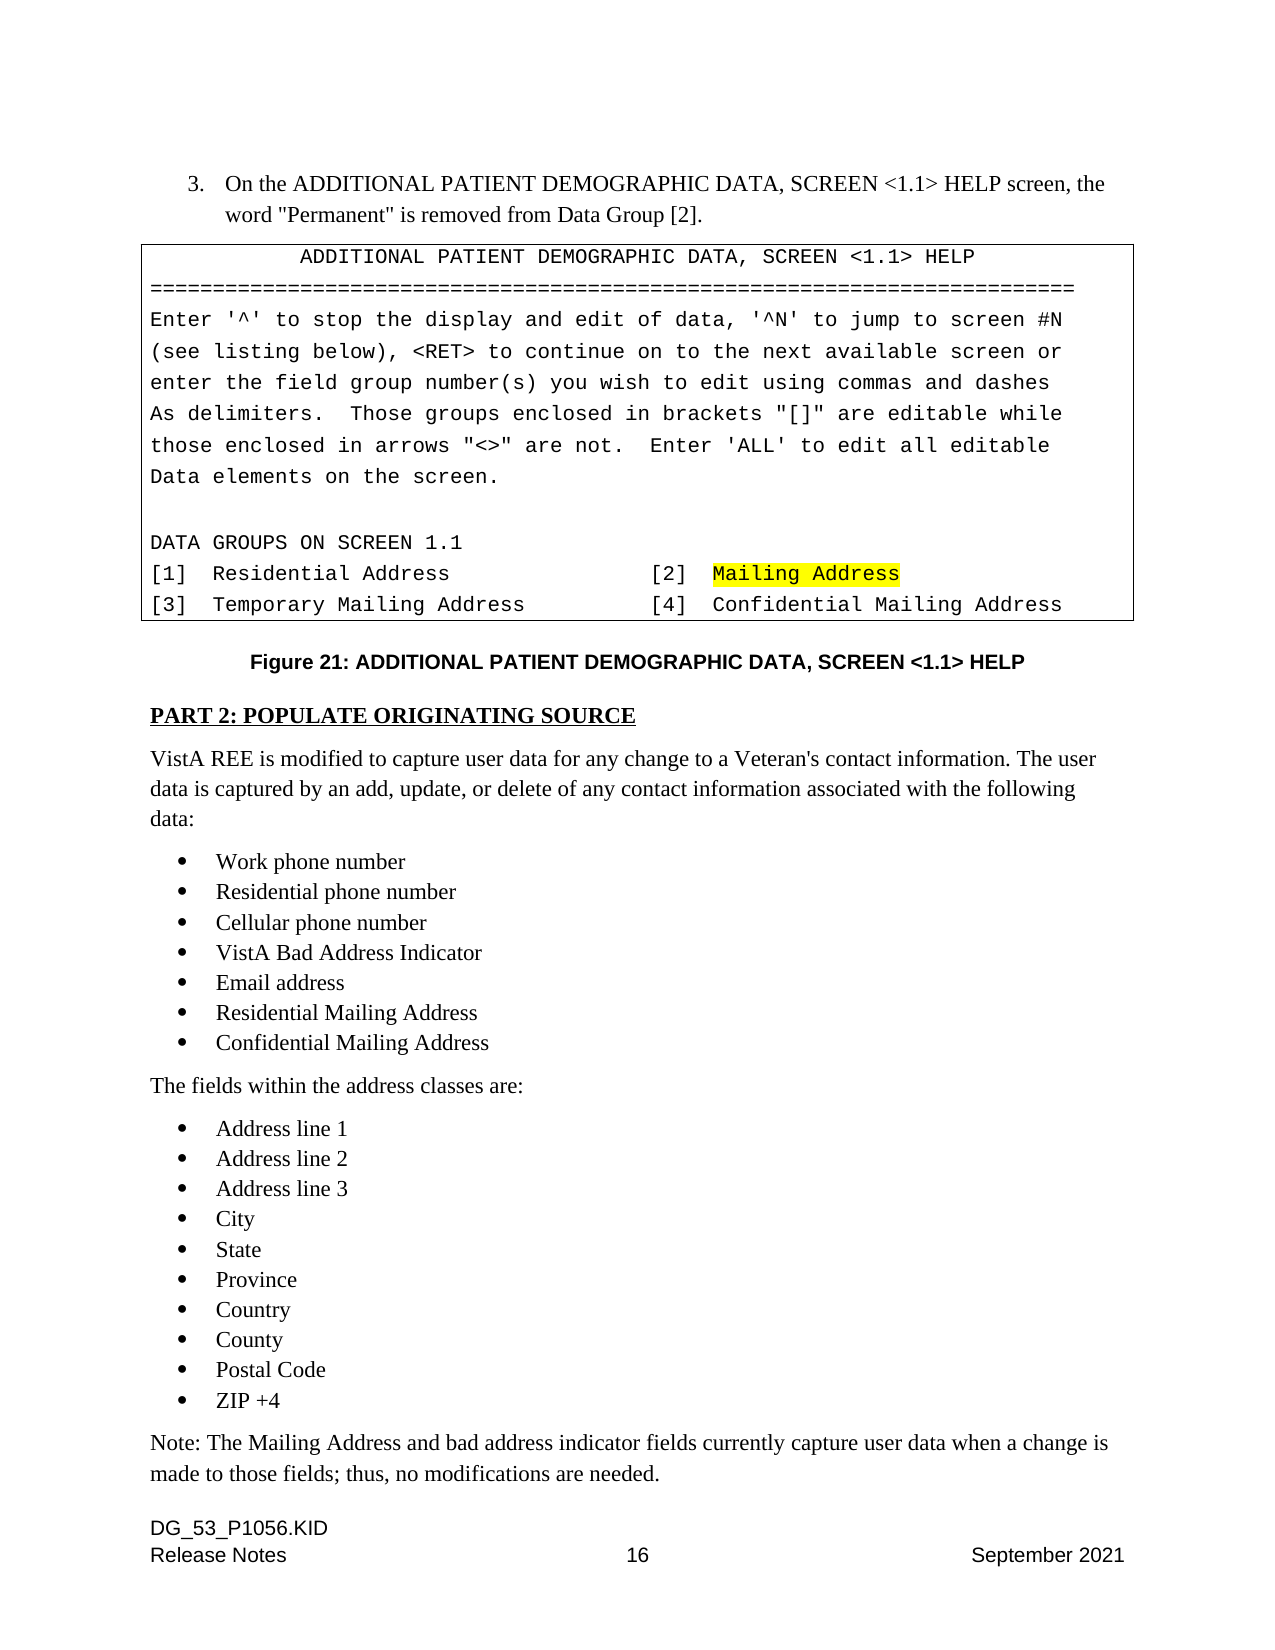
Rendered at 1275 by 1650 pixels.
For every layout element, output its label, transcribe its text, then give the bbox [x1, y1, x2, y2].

text (see listing below), <RET> to continue on to the next available screen or [142, 337, 1133, 364]
list Postal Code [178, 1356, 1125, 1383]
text The fields within the address classes are: [150, 1072, 1125, 1098]
text Figure 21: ADDITIONAL PATIENT DEMOGRAPHIC DATA, SCREEN <1.1> HELP [150, 650, 1125, 674]
list Province [178, 1266, 1125, 1292]
list Residential phone number [178, 878, 1125, 905]
text ========================================================================== [142, 275, 1133, 302]
list On the ADDITIONAL PATIENT DEMOGRAPHIC DATA, SCREEN <1.1> HELP screen, the word "Permanent" is removed from Data Group [2]. [187, 171, 1125, 227]
list VistA Bad Address Indicator [178, 939, 1125, 965]
list Address line 3 [178, 1175, 1125, 1202]
list State [178, 1236, 1125, 1262]
list Email address [178, 969, 1125, 995]
text As delimiters. Those groups enclosed in brackets "[]" are editable while [142, 400, 1133, 427]
text DATA GROUPS ON SCREEN 1.1 [142, 529, 1133, 555]
text enter the field group number(s) you wish to edit using commas and dashes [142, 369, 1133, 396]
list County [178, 1326, 1125, 1353]
text Data elements on the screen. [142, 463, 1133, 490]
list ZIP +4 [178, 1387, 1125, 1413]
text ADDITIONAL PATIENT DEMOGRAPHIC DATA, SCREEN <1.1> HELP [142, 245, 1133, 270]
text [3] Temporary Mailing Address [4] Confidential Mailing Address [142, 591, 1133, 620]
list Address line 2 [178, 1145, 1125, 1171]
text VistA REE is modified to capture user data for any change to a Veteran's contact information. The user data is captured by an add, update, or delete of any contact information associated with the following data: [150, 745, 1125, 832]
text Enter '^' to stop the display and edit of data, '^N' to jump to screen #N [142, 306, 1133, 333]
text Note: The Mailing Address and bad address indicator fields currently capture user data when a change is made to those fields; thus, no modifications are needed. [150, 1429, 1125, 1486]
text PART 2: POPULATE ORIGINATING SOURCE [150, 702, 1125, 729]
list Confidential Mailing Address [178, 1029, 1125, 1056]
list Address line 1 [178, 1115, 1125, 1141]
list Residential Mailing Address [178, 999, 1125, 1026]
text [1] Residential Address [2] Mailing Address [142, 560, 1133, 587]
list City [178, 1205, 1125, 1232]
text those enclosed in arrows "<>" are not. Enter 'ALL' to edit all editable [142, 432, 1133, 458]
list Work phone number [178, 848, 1125, 874]
list Cellular phone number [178, 908, 1125, 935]
list Country [178, 1296, 1125, 1322]
